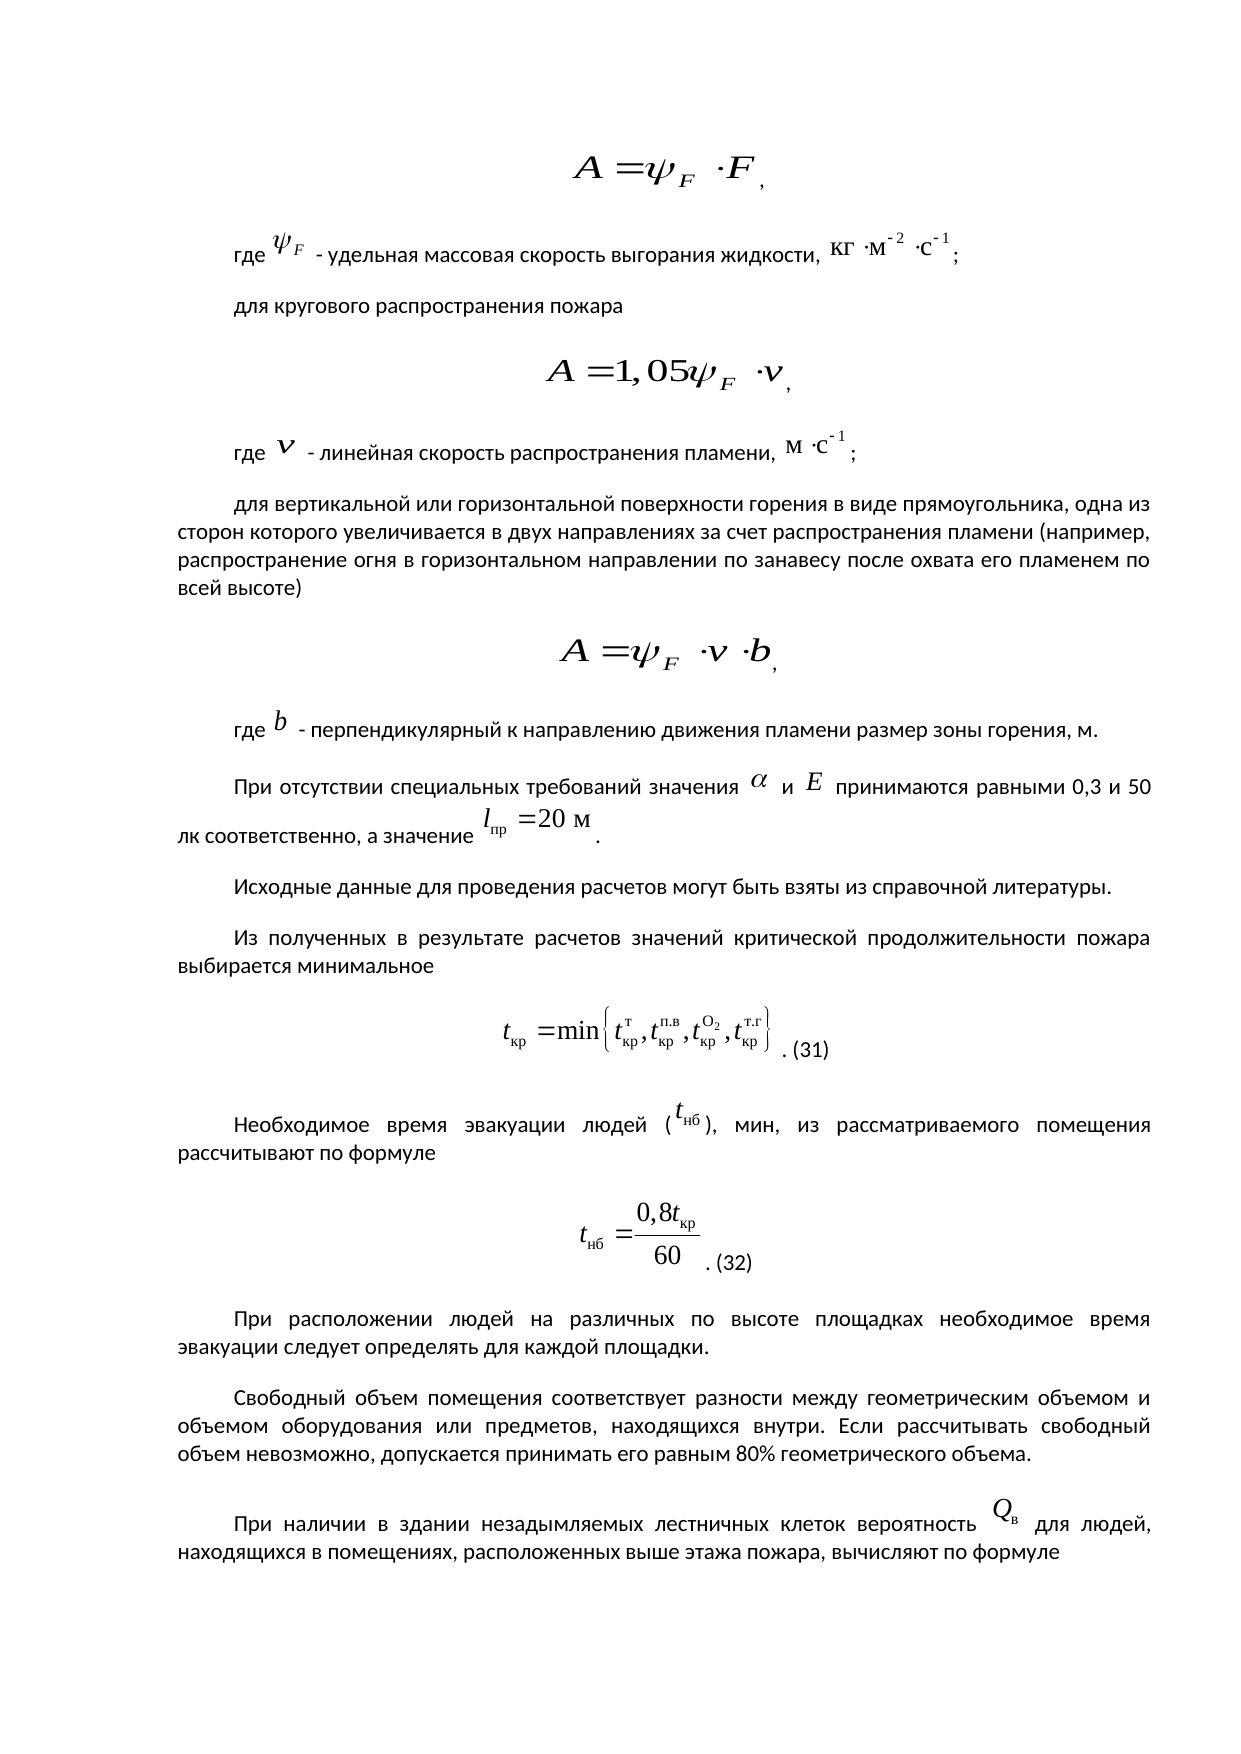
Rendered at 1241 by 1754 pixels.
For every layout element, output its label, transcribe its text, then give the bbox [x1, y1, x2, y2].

text При наличии в здании незадымляемых лестничных клеток вероятность для людей, находящихся в помещениях, расположенных выше этажа пожара, вычисляют по формуле [177, 1490, 1152, 1565]
text . (31) [177, 1007, 1152, 1063]
text При отсутствии специальных требований значения и принимаются равными 0,3 и 50 лк соответственно, а значение . [177, 766, 1152, 849]
text где - удельная массовая скорость выгорания жидкости, ; [177, 221, 1152, 268]
text , [177, 347, 1152, 396]
text где - перпендикулярный к направлению движения пламени размер зоны горения, м. [177, 704, 1152, 743]
text где - линейная скорость распространения пламени, ; [177, 424, 1152, 466]
text для вертикальной или горизонтальной поверхности горения в виде прямоугольника, одна из сторон которого увеличивается в двух направлениях за счет распространения пламени (например, распространение огня в горизонтальном направлении по занавесу после охвата его пламенем по всей высоте) [177, 489, 1152, 601]
text Из полученных в результате расчетов значений критической продолжительности пожара выбирается минимальное [177, 923, 1152, 979]
text Исходные данные для проведения расчетов могут быть взяты из справочной литературы. [177, 872, 1152, 900]
text При расположении людей на различных по высоте площадках необходимое время эвакуации следует определять для каждой площадки. [177, 1304, 1152, 1360]
text , [177, 629, 1152, 676]
text Свободный объем помещения соответствует разности между геометрическим объемом и объемом оборудования или предметов, находящихся внутри. Если рассчитывать свободный объем невозможно, допускается принимать его равным 80% геометрического объема. [177, 1383, 1152, 1467]
text для кругового распространения пожара [177, 291, 1152, 319]
text . (32) [177, 1194, 1152, 1276]
text , [177, 146, 1152, 193]
text Необходимое время эвакуации людей (), мин, из рассматриваемого помещения рассчитывают по формуле [177, 1091, 1152, 1166]
